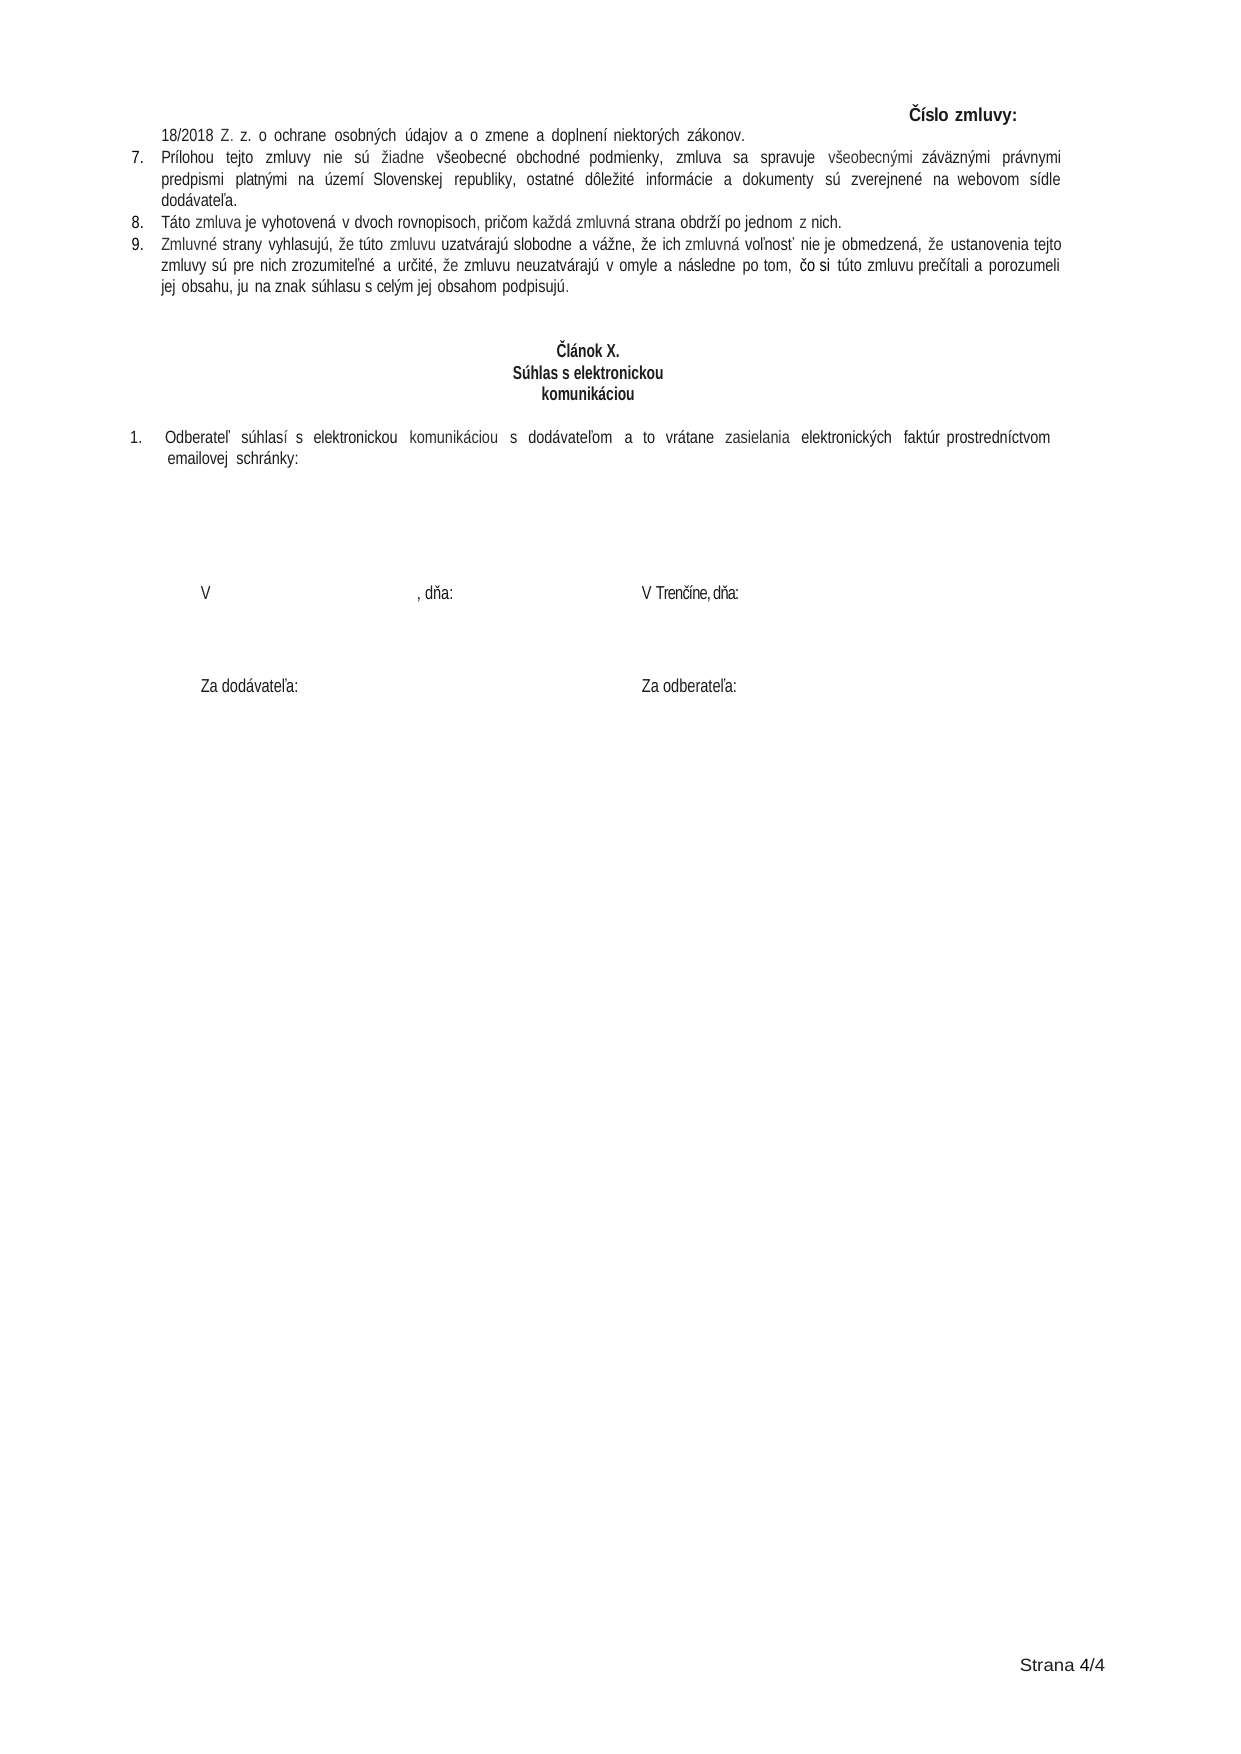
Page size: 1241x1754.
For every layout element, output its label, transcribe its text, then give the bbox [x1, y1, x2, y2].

text V , dňa: V Trenčíne, dňa: [201, 562, 1026, 609]
list Prílohou tejto zmluvy nie sú žiadne všeobecné obchodné podmienky, zmluva sa spravuje všeobecnými záväznými právnymi predpismi platnými na území Slovenskej republiky, ostatné dôležité informácie a dokumenty sú zverejnené na webovom sídle dodávateľa. [131, 147, 1061, 210]
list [131, 125, 1061, 145]
list Odberateľ súhlasí s elektronickou komunikáciou s dodávateľom a to vrátane zasielania elektronických faktúr prostredníctvom emailovej schránky: [130, 427, 1051, 468]
list Táto zmluva je vyhotovená v dvoch rovnopisoch, pričom každá zmluvná strana obdrží po jednom z nich. [131, 212, 1061, 232]
list Zmluvné strany vyhlasujú, že túto zmluvu uzatvárajú slobodne a vážne, že ich zmluvná voľnosť nie je obmedzená, že ustanovenia tejto zmluvy sú pre nich zrozumiteľné a určité, že zmluvu neuzatvárajú v omyle a následne po tom, čo si túto zmluvu prečítali a porozumeli jej obsahu, ju na znak súhlasu s celým jej obsahom podpisujú. [131, 234, 1061, 297]
text Článok X. [481, 340, 695, 362]
text Za dodávateľa: Za odberateľa: [201, 655, 1026, 702]
text Súhlas s elektronickou komunikáciou [481, 362, 695, 405]
